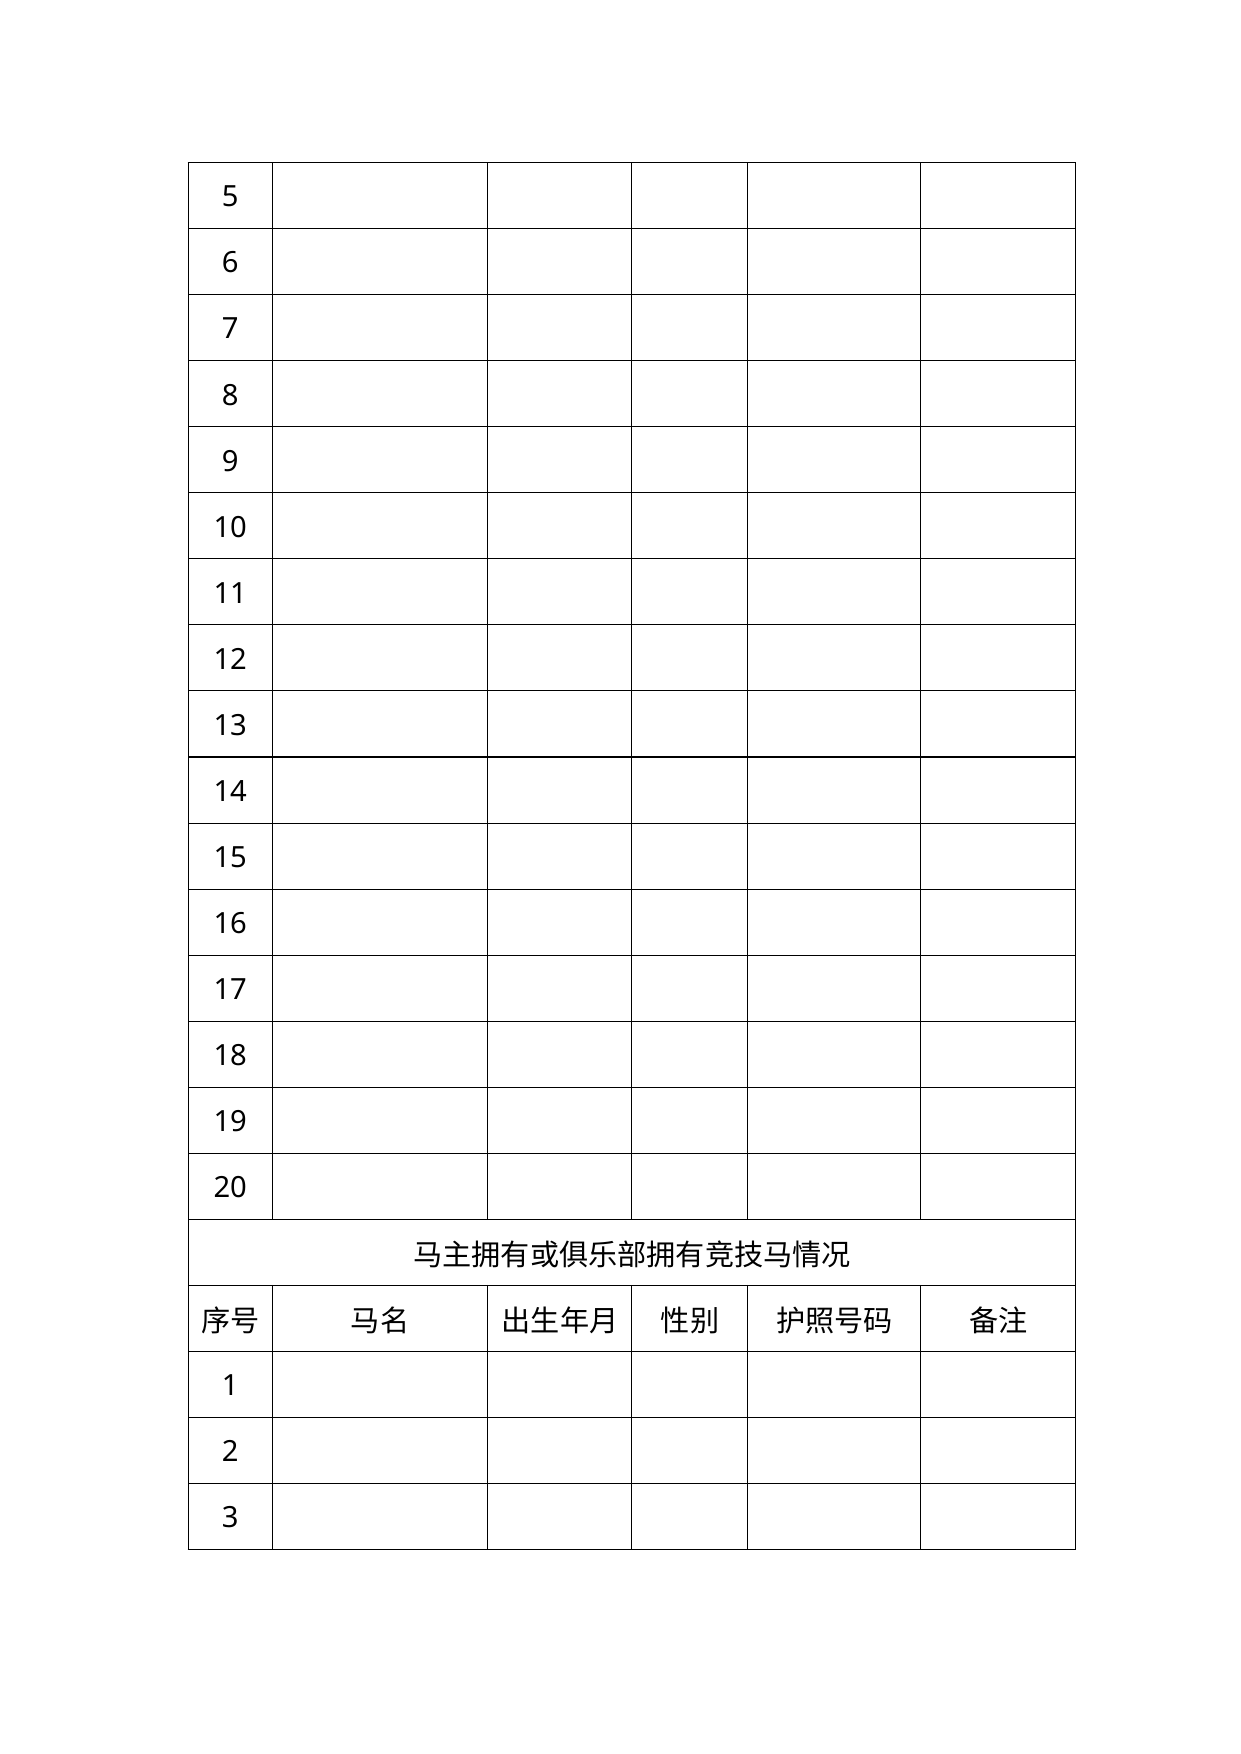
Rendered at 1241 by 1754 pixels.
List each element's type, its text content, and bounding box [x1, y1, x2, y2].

table_cell [921, 427, 1075, 492]
table_cell [748, 1484, 920, 1549]
table_cell 18 [189, 1022, 272, 1087]
table_cell [748, 493, 920, 558]
table_cell [632, 691, 747, 756]
table_cell 9 [189, 427, 272, 492]
table_cell [748, 1022, 920, 1087]
table_cell [273, 295, 487, 360]
table_cell [273, 229, 487, 294]
table_cell 13 [189, 691, 272, 756]
table_cell [632, 229, 747, 294]
table_cell [632, 1352, 747, 1417]
table_cell [748, 824, 920, 888]
table_cell [273, 691, 487, 756]
table_cell [632, 559, 747, 624]
table_cell [488, 427, 631, 492]
table_cell [488, 890, 631, 954]
table_cell [488, 559, 631, 624]
table_cell [921, 625, 1075, 690]
table_cell [748, 1154, 920, 1219]
table_cell [921, 559, 1075, 624]
table_cell [273, 1418, 487, 1483]
table_cell [748, 559, 920, 624]
table_cell [748, 691, 920, 756]
table_cell [748, 295, 920, 360]
table_cell 1 [189, 1352, 272, 1417]
table_cell [273, 890, 487, 954]
table_cell [921, 824, 1075, 888]
table_cell [273, 559, 487, 624]
table_cell 3 [189, 1484, 272, 1549]
table_cell [488, 493, 631, 558]
table_cell [921, 1484, 1075, 1549]
table_cell [632, 163, 747, 228]
table_cell [273, 1022, 487, 1087]
table_cell [921, 361, 1075, 426]
table_cell [488, 163, 631, 228]
table_cell [748, 1088, 920, 1153]
table_cell [488, 361, 631, 426]
table_cell [488, 824, 631, 888]
table_cell 备注 [921, 1286, 1075, 1351]
table_cell [488, 1418, 631, 1483]
table_cell [273, 361, 487, 426]
table_cell 2 [189, 1418, 272, 1483]
table_cell 20 [189, 1154, 272, 1219]
table_cell [488, 229, 631, 294]
table_cell 7 [189, 295, 272, 360]
table_cell [632, 956, 747, 1021]
table_cell [632, 295, 747, 360]
table_cell [921, 163, 1075, 228]
table_cell [632, 824, 747, 888]
table_cell 19 [189, 1088, 272, 1153]
table_cell [748, 625, 920, 690]
table_cell [632, 758, 747, 822]
table_cell 序号 [189, 1286, 272, 1351]
table_cell [921, 493, 1075, 558]
table_cell [921, 1022, 1075, 1087]
table_cell [488, 1352, 631, 1417]
table_cell [273, 1088, 487, 1153]
table_cell [748, 890, 920, 954]
table_cell 马名 [273, 1286, 487, 1351]
table_cell [748, 361, 920, 426]
table_cell [921, 1352, 1075, 1417]
table_cell [748, 163, 920, 228]
table_cell [632, 1418, 747, 1483]
table_cell [488, 1088, 631, 1153]
table_cell [748, 956, 920, 1021]
table_cell [273, 163, 487, 228]
table_cell [273, 956, 487, 1021]
table_cell 16 [189, 890, 272, 954]
table_cell [488, 1154, 631, 1219]
table_cell 11 [189, 559, 272, 624]
table_cell [632, 1484, 747, 1549]
table_cell [921, 229, 1075, 294]
table_cell [632, 1154, 747, 1219]
table_cell 马主拥有或俱乐部拥有竞技马情况 [189, 1220, 1075, 1285]
table_cell [921, 890, 1075, 954]
table_cell [488, 1484, 631, 1549]
table_cell 14 [189, 758, 272, 822]
table_cell 8 [189, 361, 272, 426]
table_cell 护照号码 [748, 1286, 920, 1351]
table_cell 出生年月 [488, 1286, 631, 1351]
table_cell [273, 824, 487, 888]
table_cell [921, 1418, 1075, 1483]
table_cell 性别 [632, 1286, 747, 1351]
table_cell [748, 1352, 920, 1417]
table_cell [921, 1154, 1075, 1219]
table_cell [748, 1418, 920, 1483]
table_cell [488, 625, 631, 690]
table_cell 6 [189, 229, 272, 294]
table_cell [632, 625, 747, 690]
table_cell [273, 493, 487, 558]
table_cell [488, 691, 631, 756]
table_cell [632, 427, 747, 492]
table_cell [632, 361, 747, 426]
table_cell [748, 427, 920, 492]
table_cell [921, 1088, 1075, 1153]
table_cell 5 [189, 163, 272, 228]
table_cell [273, 625, 487, 690]
table_cell [921, 295, 1075, 360]
table_cell [921, 691, 1075, 756]
table_cell [273, 1484, 487, 1549]
table_cell [921, 956, 1075, 1021]
table_cell 10 [189, 493, 272, 558]
table_cell [273, 427, 487, 492]
table_cell [632, 1022, 747, 1087]
table_cell [921, 758, 1075, 822]
table_cell 12 [189, 625, 272, 690]
table_cell 15 [189, 824, 272, 888]
table_cell [632, 493, 747, 558]
table_cell [748, 758, 920, 822]
table_cell [488, 758, 631, 822]
table_cell [488, 956, 631, 1021]
table_cell [273, 1154, 487, 1219]
table_cell [488, 295, 631, 360]
table_cell [632, 1088, 747, 1153]
table_cell [748, 229, 920, 294]
table_cell [273, 1352, 487, 1417]
table_cell [632, 890, 747, 954]
table_cell [488, 1022, 631, 1087]
table_cell [273, 758, 487, 822]
table_cell 17 [189, 956, 272, 1021]
